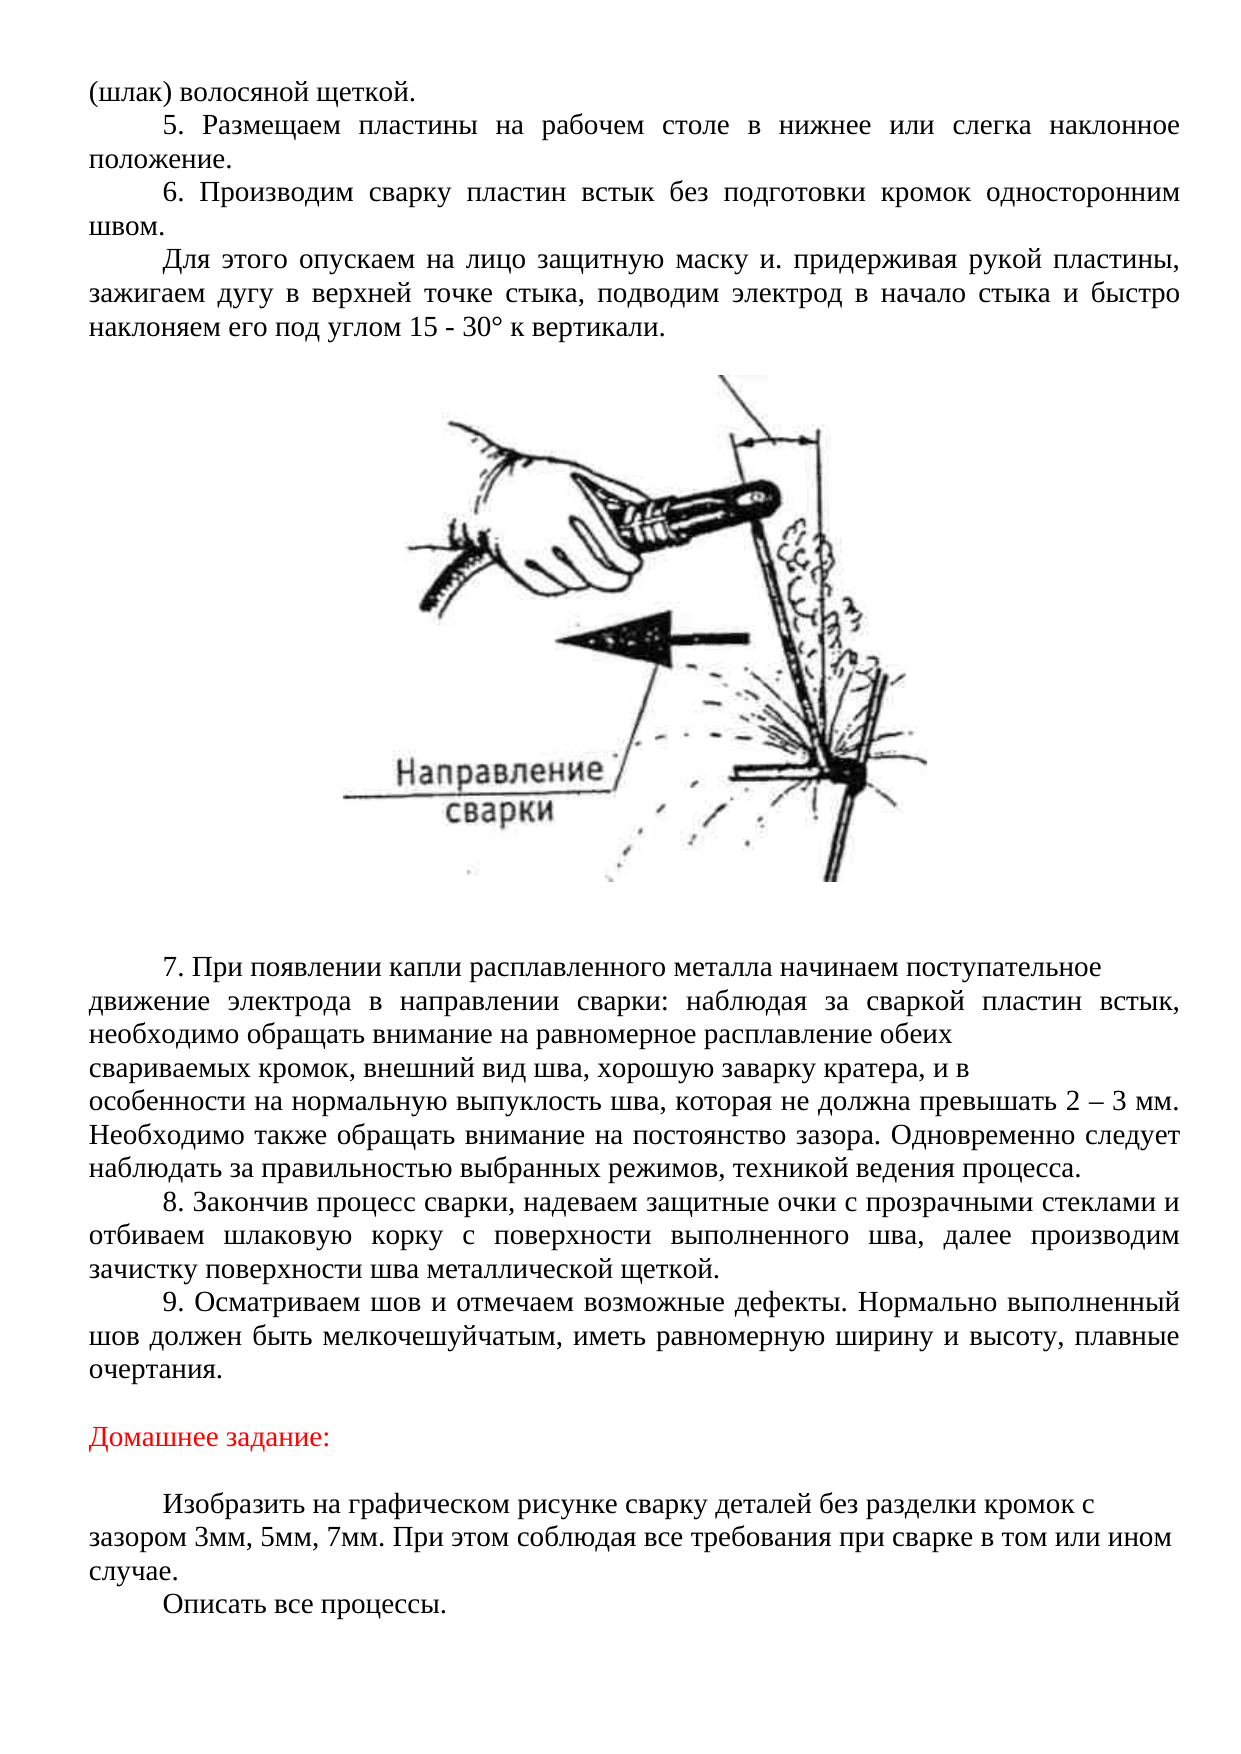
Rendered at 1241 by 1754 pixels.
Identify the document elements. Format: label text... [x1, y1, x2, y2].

text 6. Производим сварку пластин встык без подготовки кромок односторонним швом. [89, 174, 1181, 242]
text особенности на нормальную выпуклость шва, которая не должна превышать 2 – 3 мм. Необходимо также обращать внимание на постоянство зазора. Одновременно следует наблюдать за правильностью выбранных режимов, техникой ведения процесса. [89, 1083, 1181, 1184]
text Для этого опускаем на лицо защитную маску и. придерживая рукой пластины, зажигаем дугу в верхней точке стыка, подводим электрод в начало стыка и быстро наклоняем его под углом 15 - 30° к вертикали. [89, 242, 1181, 342]
text свариваемых кромок, внешний вид шва, хорошую заварку кратера, и в [89, 1050, 1181, 1083]
text 9. Осматриваем шов и отмечаем возможные дефекты. Нормально выполненный шов должен быть мелкочешуйчатым, иметь равномерную ширину и высоту, плавные очертания. [89, 1284, 1181, 1385]
text 5. Размещаем пластины на рабочем столе в нижнее или слегка наклонное положение. [89, 107, 1181, 174]
text Домашнее задание: [89, 1419, 1181, 1452]
text 8. Закончив процесс сварки, надеваем защитные очки с прозрачными стеклами и отбиваем шлаковую корку с поверхности выполненного шва, далее производим зачистку поверхности шва металлической щеткой. [89, 1184, 1181, 1284]
text движение электрода в направлении сварки: наблюдая за сваркой пластин встык, необходимо обращать внимание на равномерное расплавление обеих [89, 983, 1181, 1050]
text (шлак) волосяной щеткой. [89, 74, 1181, 107]
text Изобразить на графическом рисунке сварку деталей без разделки кромок с зазором 3мм, 5мм, 7мм. При этом соблюдая все требования при сварке в том или ином случае. [89, 1486, 1181, 1586]
picture [342, 375, 928, 882]
text 7. При появлении капли расплавленного металла начинаем поступательное [89, 949, 1181, 983]
text Описать все процессы. [89, 1586, 1181, 1620]
